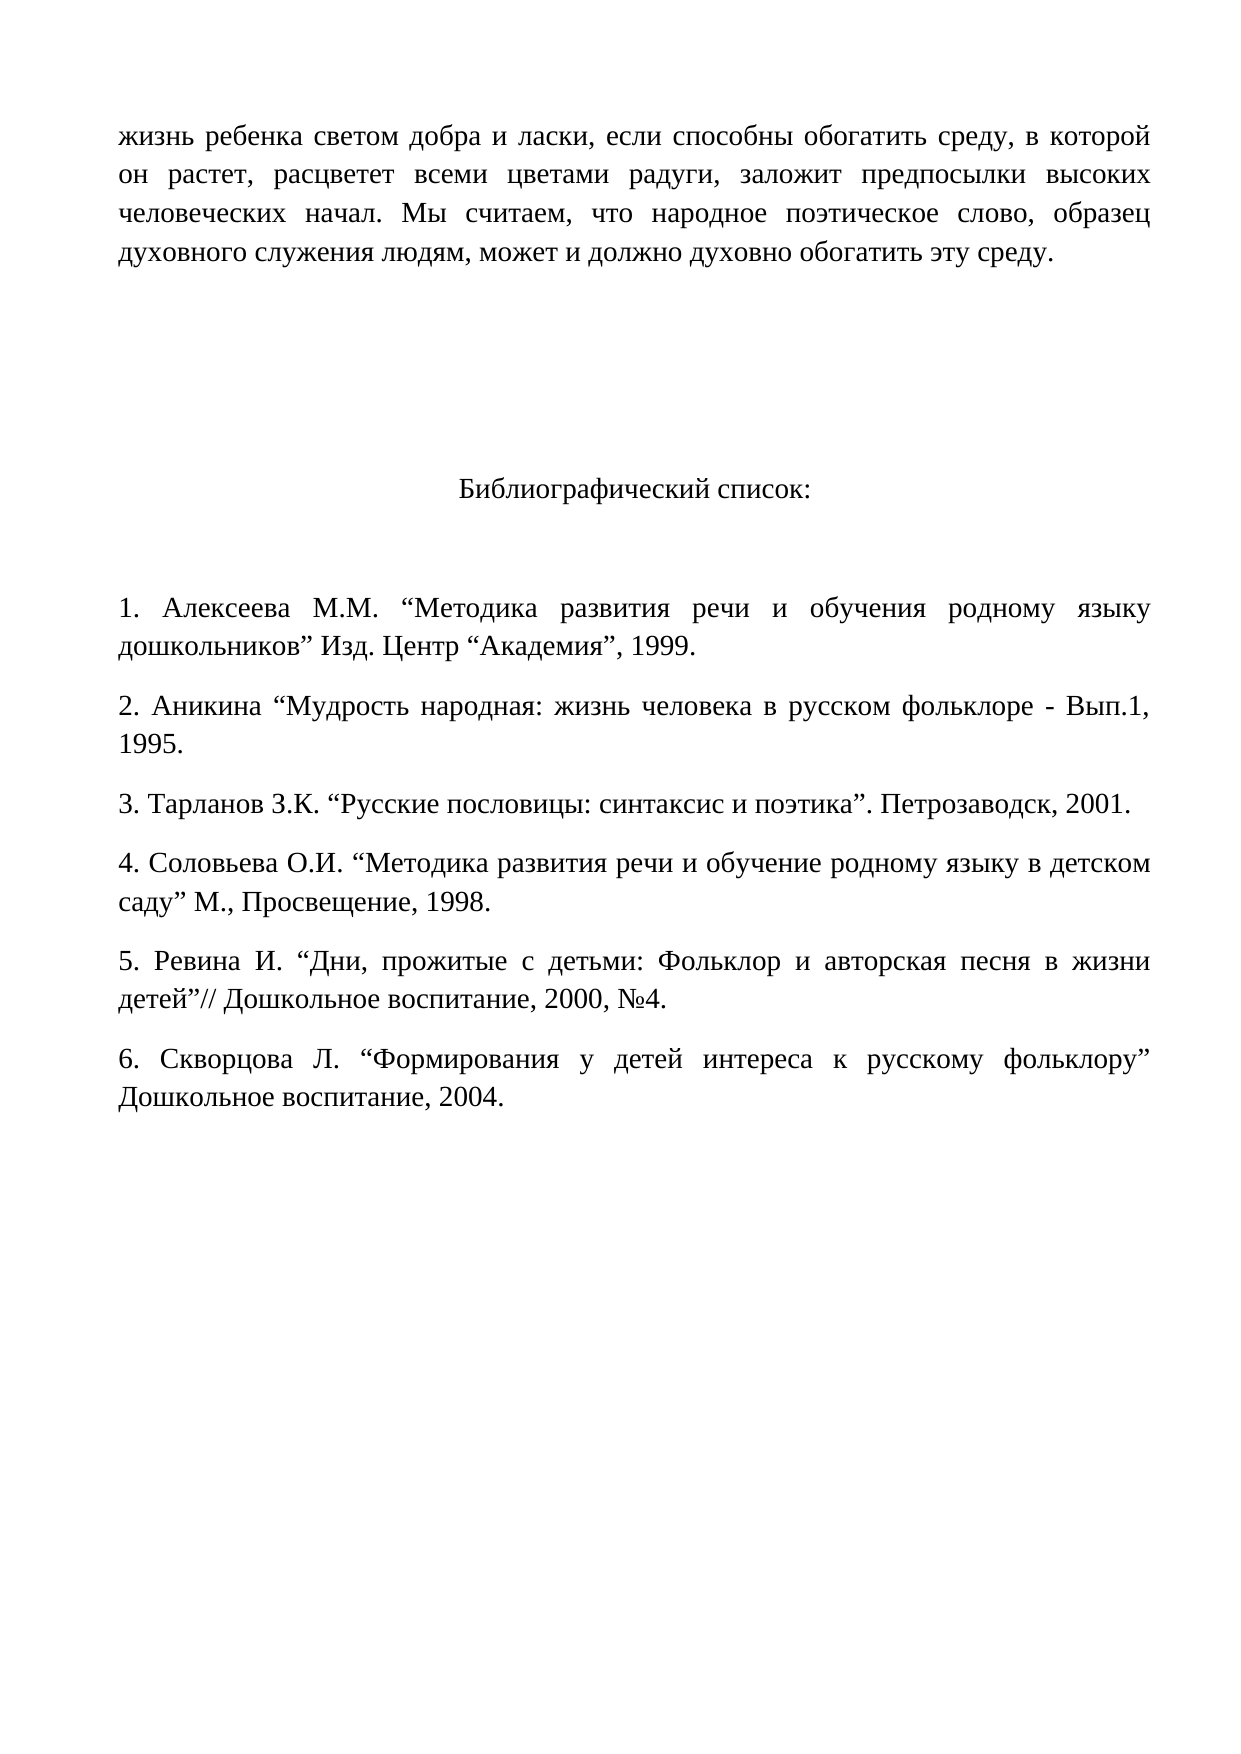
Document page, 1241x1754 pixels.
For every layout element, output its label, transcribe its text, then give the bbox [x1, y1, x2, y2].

text Библиографический список: [118, 471, 1152, 505]
text 2. Аникина “Мудрость народная: жизнь человека в русском фольклоре - Вып.1, 1995. [118, 688, 1152, 760]
text 6. Скворцова Л. “Формирования у детей интереса к русскому фольклору” Дошкольное воспитание, 2004. [118, 1041, 1152, 1113]
text 3. Тарланов З.К. “Русские пословицы: синтаксис и поэтика”. Петрозаводск, 2001. [118, 786, 1152, 819]
text 5. Ревина И. “Дни, прожитые с детьми: Фольклор и авторская песня в жизни детей”// Дошкольное воспитание, 2000, №4. [118, 943, 1152, 1015]
text 1. Алексеева М.М. “Методика развития речи и обучения родному языку дошкольников” Изд. Центр “Академия”, 1999. [118, 590, 1152, 662]
text 4. Соловьева О.И. “Методика развития речи и обучение родному языку в детском саду” М., Просвещение, 1998. [118, 845, 1152, 917]
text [118, 118, 1152, 267]
